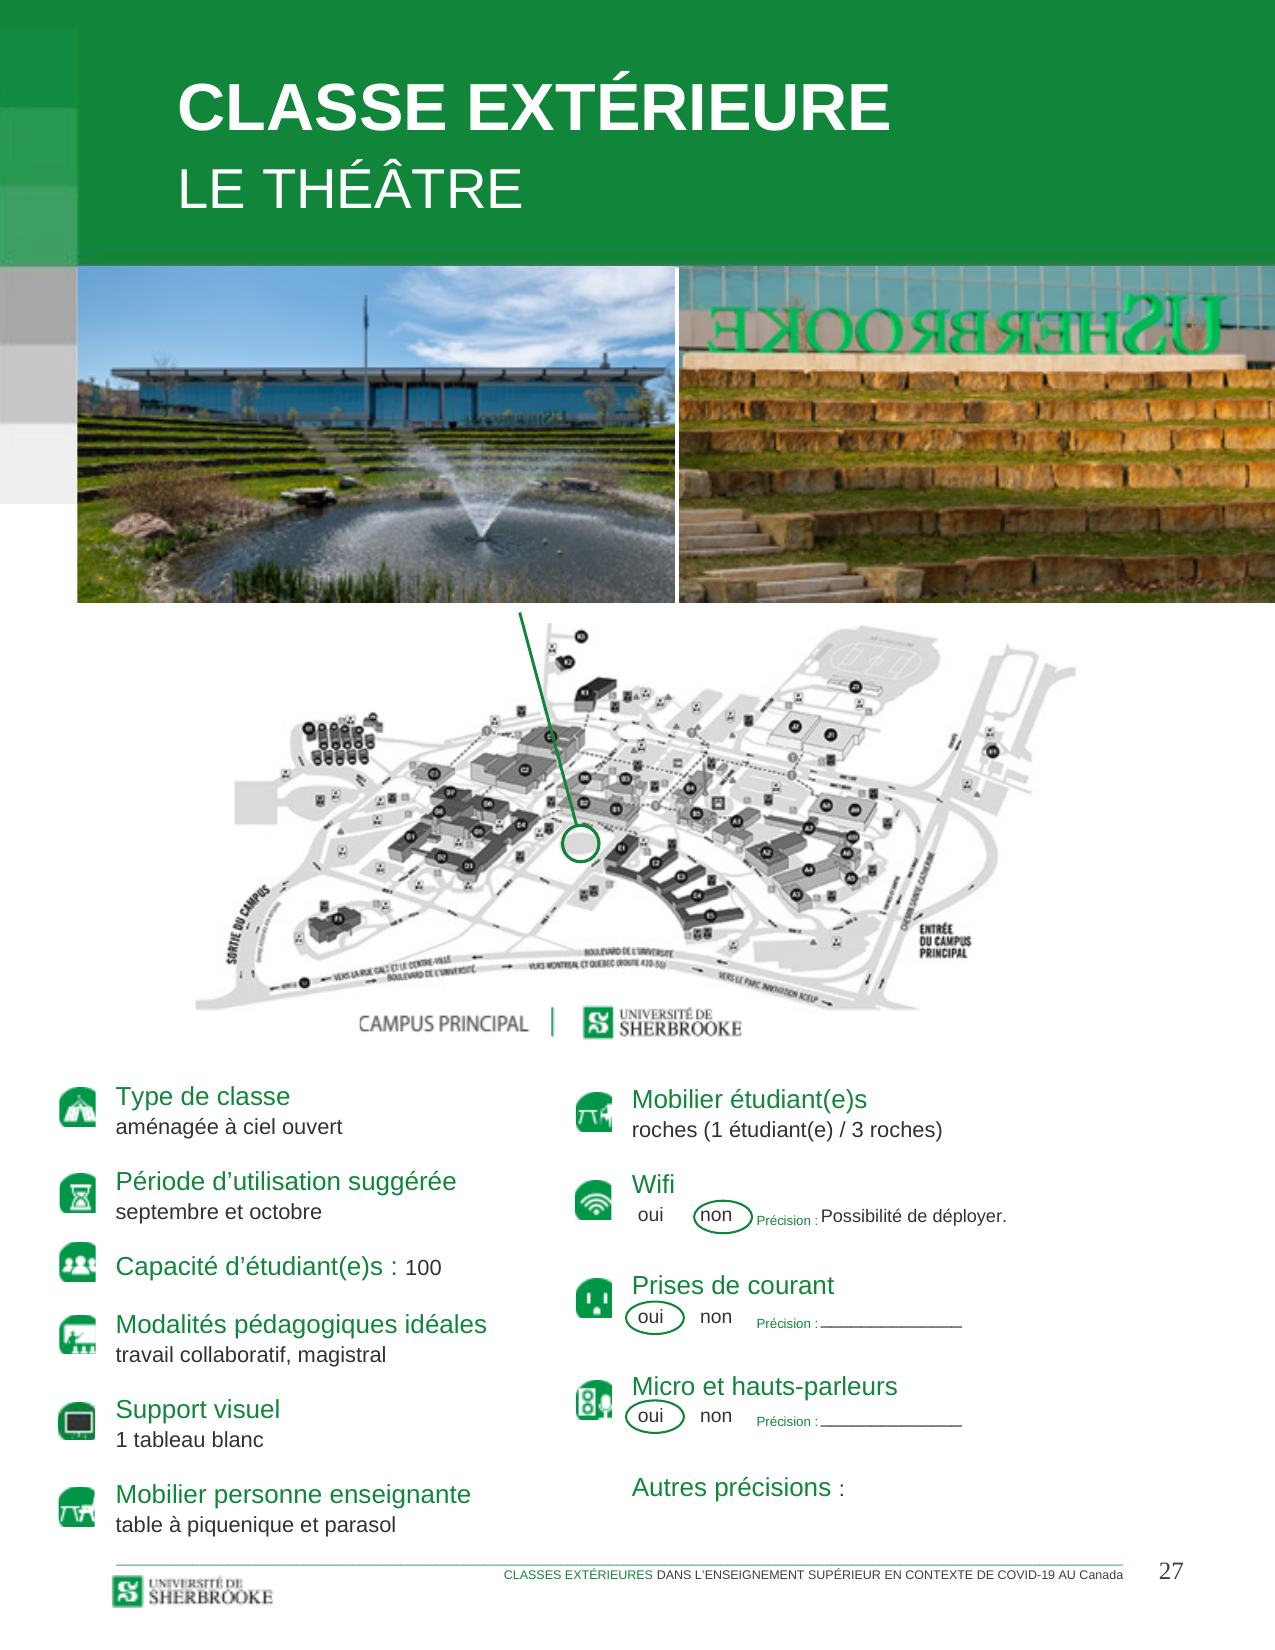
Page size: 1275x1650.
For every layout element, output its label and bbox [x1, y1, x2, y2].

picture [589, 1025, 598, 1030]
picture [599, 1013, 608, 1020]
picture [195, 623, 1076, 1034]
picture [57, 1402, 96, 1440]
picture [600, 1023, 608, 1033]
picture [589, 1013, 597, 1023]
picture [565, 827, 597, 860]
picture [0, 0, 1275, 603]
